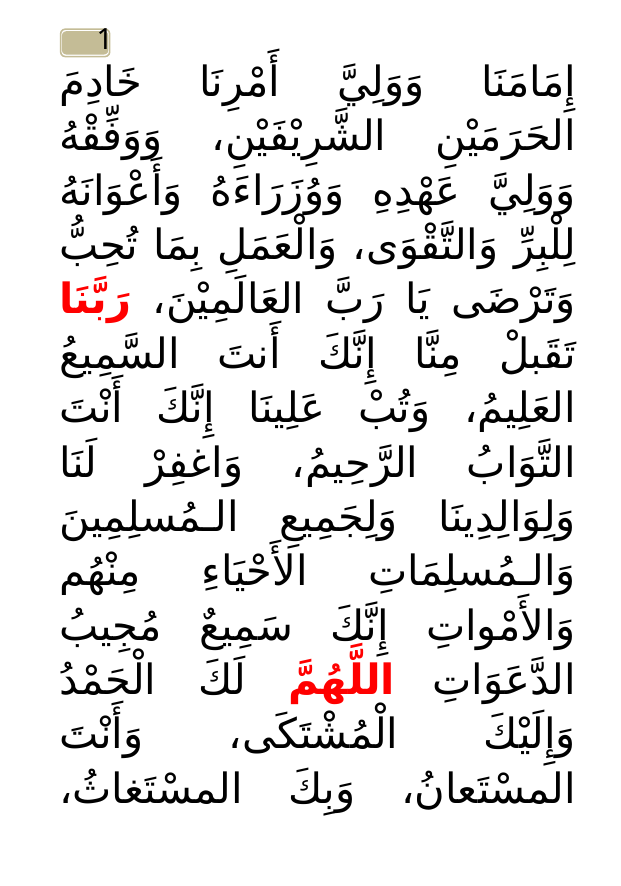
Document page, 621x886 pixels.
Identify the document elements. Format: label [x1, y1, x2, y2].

text [59, 59, 576, 820]
